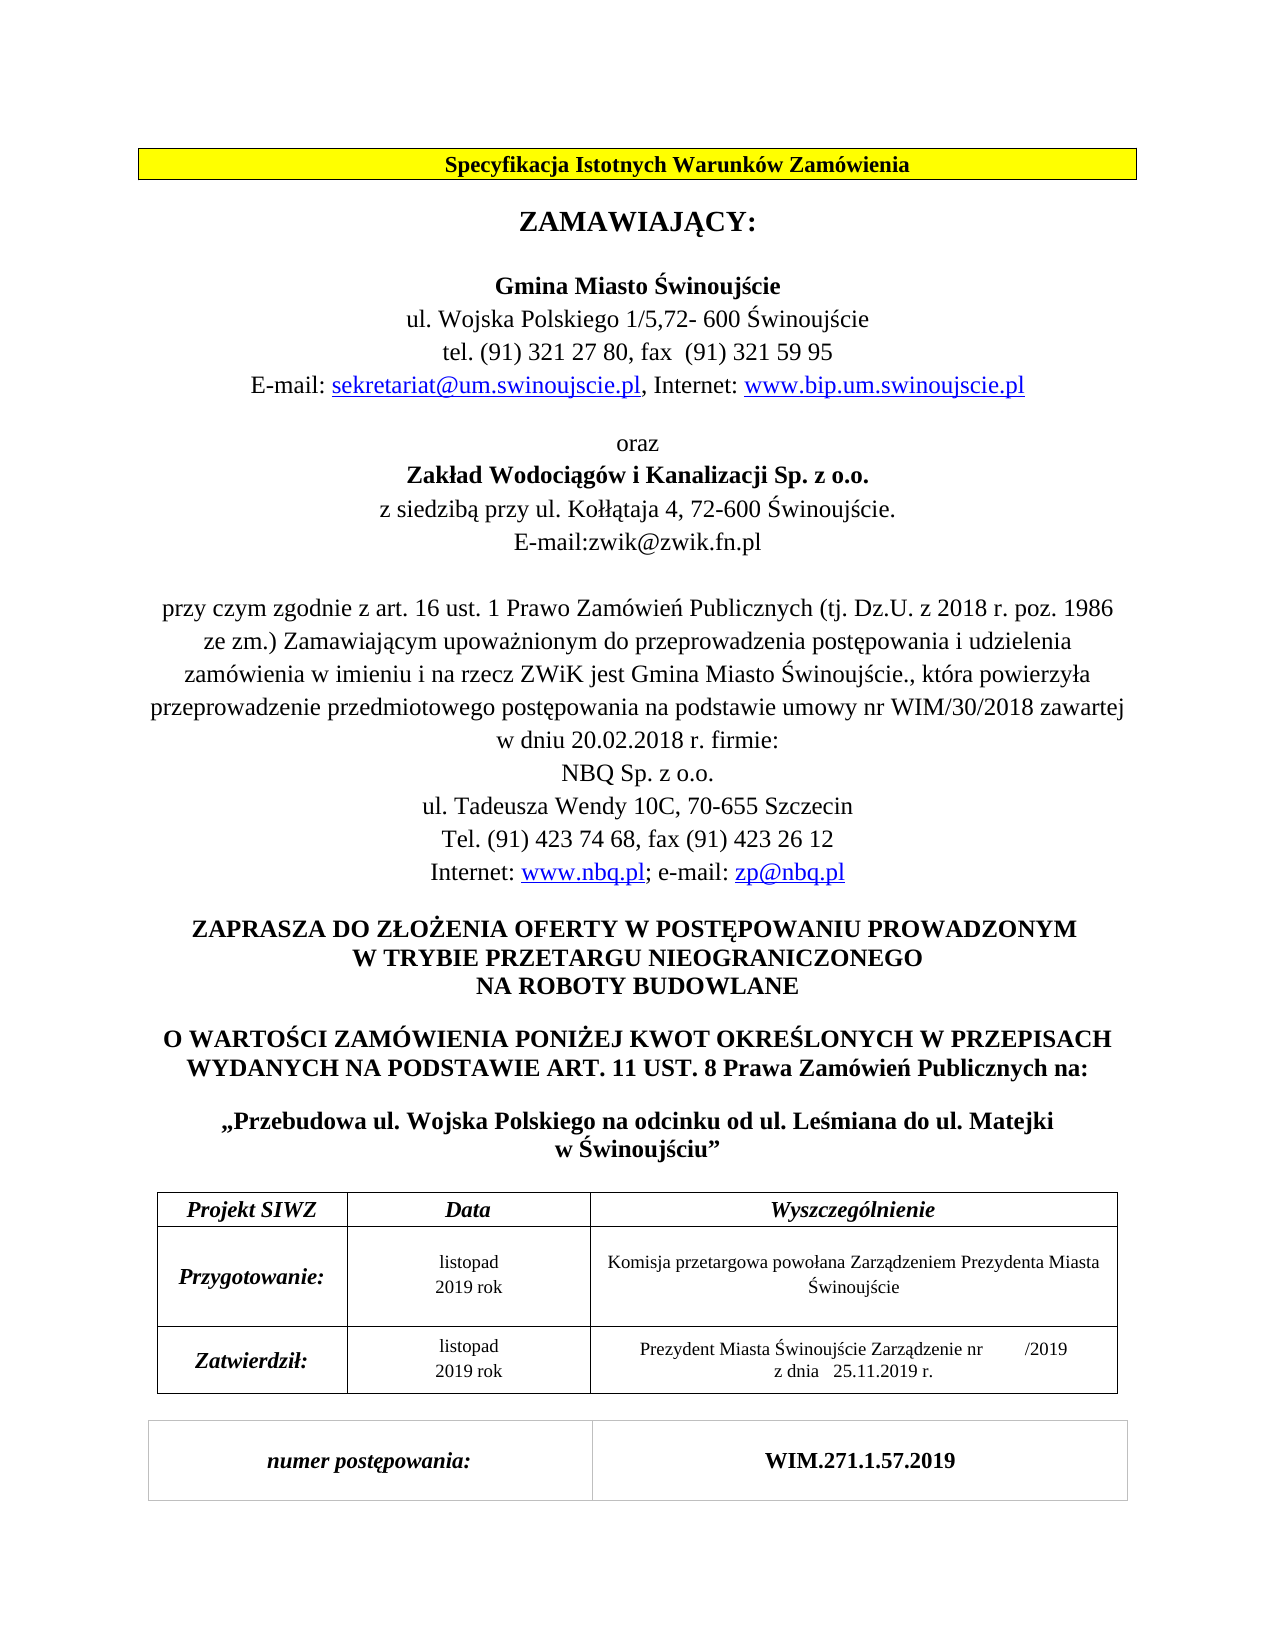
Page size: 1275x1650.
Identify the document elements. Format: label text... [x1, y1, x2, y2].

text „Przebudowa ul. Wojska Polskiego na odcinku od ul. Leśmiana do ul. Matejki w Świnoujściu” [148, 1106, 1127, 1163]
text E-mail:zwik@zwik.fn.pl [148, 527, 1127, 555]
table_header Wyszczególnienie [591, 1193, 1117, 1226]
table_cell Zatwierdził: [158, 1327, 347, 1393]
text Tel. (91) 423 74 68, fax (91) 423 26 12 [148, 824, 1127, 853]
text E-mail: sekretariat@um.swinoujscie.pl, Internet: www.bip.um.swinoujscie.pl [148, 371, 1127, 399]
text ZAMAWIAJĄCY: [148, 204, 1127, 238]
table_cell listopad 2019 rok [348, 1327, 590, 1393]
text Internet: www.nbq.pl; e-mail: zp@nbq.pl [148, 857, 1127, 886]
text przy czym zgodnie z art. 16 ust. 1 Prawo Zamówień Publicznych (tj. Dz.U. z 2018 r. poz. 1986 ze zm.) Zamawiającym upoważnionym do przeprowadzenia postępowania i udzielenia zamówienia w imieniu i na rzecz ZWiK jest Gmina Miasto Świnoujście., która powierzyła przeprowadzenie przedmiotowego postępowania na podstawie umowy nr WIM/30/2018 zawartej w dniu 20.02.2018 r. firmie: [148, 593, 1127, 753]
subtitle ul. Wojska Polskiego 1/5,72- 600 Świnoujście [148, 304, 1127, 333]
table_header Projekt SIWZ [158, 1193, 347, 1226]
text tel. (91) 321 27 80, fax (91) 321 59 95 [148, 337, 1127, 366]
text NA ROBOTY BUDOWLANE [148, 971, 1127, 1000]
table_header numer postępowania: [149, 1421, 592, 1500]
text z siedzibą przy ul. Kołłątaja 4, 72-600 Świnoujście. [148, 494, 1127, 522]
text Zakład Wodociągów i Kanalizacji Sp. z o.o. [148, 461, 1127, 489]
table_header WIM.271.1.57.2019 [593, 1421, 1127, 1500]
table_cell Prezydent Miasta Świnoujście Zarządzenie nr /2019 z dnia 25.11.2019 r. [591, 1327, 1117, 1393]
table_cell Przygotowanie: [158, 1227, 347, 1326]
text O WARTOŚCI ZAMÓWIENIA PONIŻEJ KWOT OKREŚLONYCH W PRZEPISACH WYDANYCH NA PODSTAWIE ART. 11 UST. 8 Prawa Zamówień Publicznych na: [148, 1024, 1127, 1082]
subtitle Specyfikacja Istotnych Warunków Zamówienia [139, 149, 1136, 179]
text oraz [148, 428, 1127, 456]
table_cell Komisja przetargowa powołana Zarządzeniem Prezydenta Miasta Świnoujście [591, 1227, 1117, 1326]
text NBQ Sp. z o.o. [148, 758, 1127, 787]
text ZAPRASZA DO ZŁOŻENIA OFERTY W POSTĘPOWANIU PROWADZONYM W TRYBIE PRZETARGU NIEOGRANICZONEGO [148, 914, 1127, 971]
text ul. Tadeusza Wendy 10C, 70-655 Szczecin [148, 791, 1127, 819]
subtitle Gmina Miasto Świnoujście [148, 271, 1127, 300]
table_cell listopad 2019 rok [348, 1227, 590, 1326]
table_header Data [348, 1193, 590, 1226]
